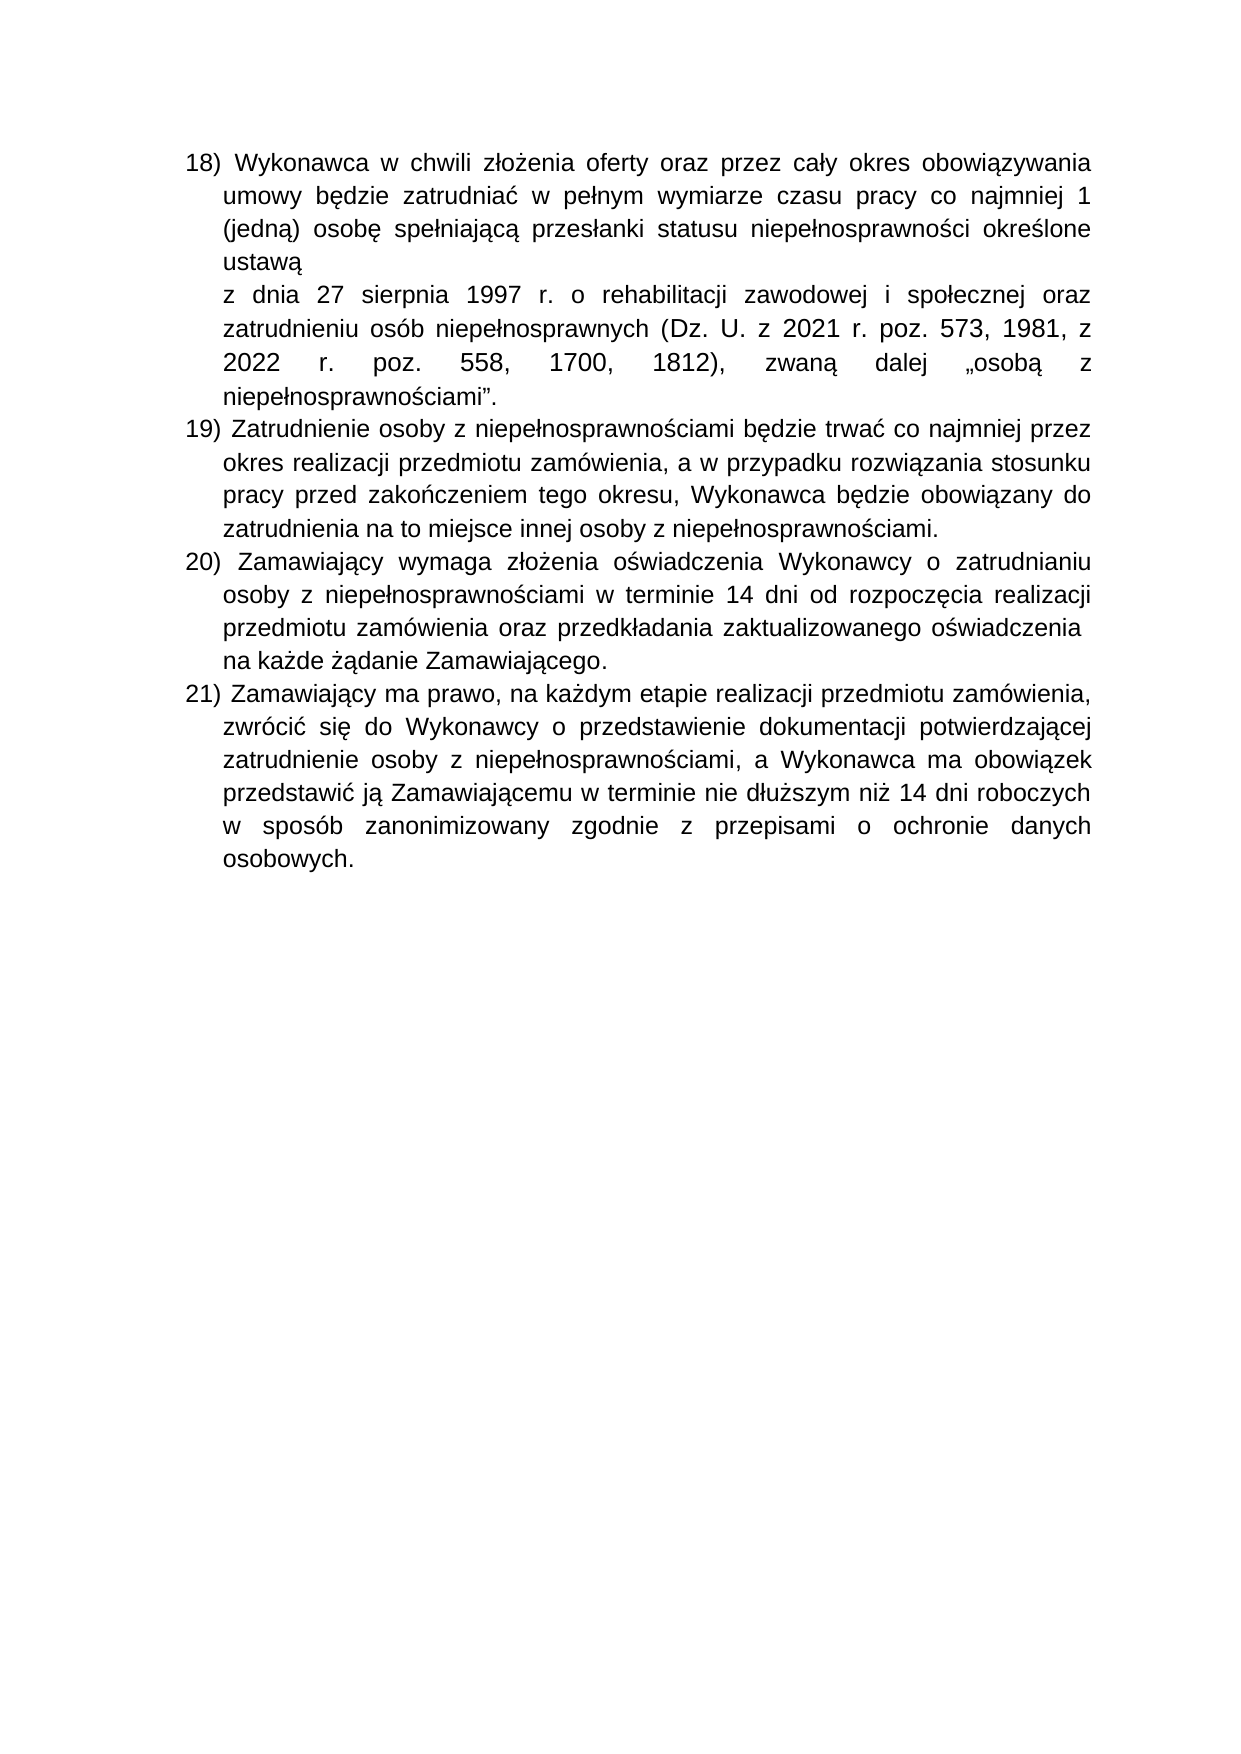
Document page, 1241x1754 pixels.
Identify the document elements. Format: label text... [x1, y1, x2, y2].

list Zamawiający ma prawo, na każdym etapie realizacji przedmiotu zamówienia, zwrócić się do Wykonawcy o przedstawienie dokumentacji potwierdzającej zatrudnienie osoby z niepełnosprawnościami, a Wykonawca ma obowiązek przedstawić ją Zamawiającemu w terminie nie dłuższym niż 14 dni roboczych w sposób zanonimizowany zgodnie z przepisami o ochronie danych osobowych. [185, 679, 1093, 872]
list Zamawiający wymaga złożenia oświadczenia Wykonawcy o zatrudnianiu osoby z niepełnosprawnościami w terminie 14 dni od rozpoczęcia realizacji przedmiotu zamówienia oraz przedkładania zaktualizowanego oświadczenia na każde żądanie Zamawiającego. [185, 547, 1093, 674]
list Zatrudnienie osoby z niepełnosprawnościami będzie trwać co najmniej przez okres realizacji przedmiotu zamówienia, a w przypadku rozwiązania stosunku pracy przed zakończeniem tego okresu, Wykonawca będzie obowiązany do zatrudnienia na to miejsce innej osoby z niepełnosprawnościami. [185, 414, 1093, 542]
list Wykonawca w chwili złożenia oferty oraz przez cały okres obowiązywania umowy będzie zatrudniać w pełnym wymiarze czasu pracy co najmniej 1 (jedną) osobę spełniającą przesłanki statusu niepełnosprawności określone ustawą z dnia 27 sierpnia 1997 r. o rehabilitacji zawodowej i społecznej oraz zatrudnieniu osób niepełnosprawnych (Dz. U. z 2021 r. poz. 573, 1981, z 2022 r. poz. 558, 1700, 1812), zwaną dalej „osobą z niepełnosprawnościami”. [185, 148, 1093, 410]
